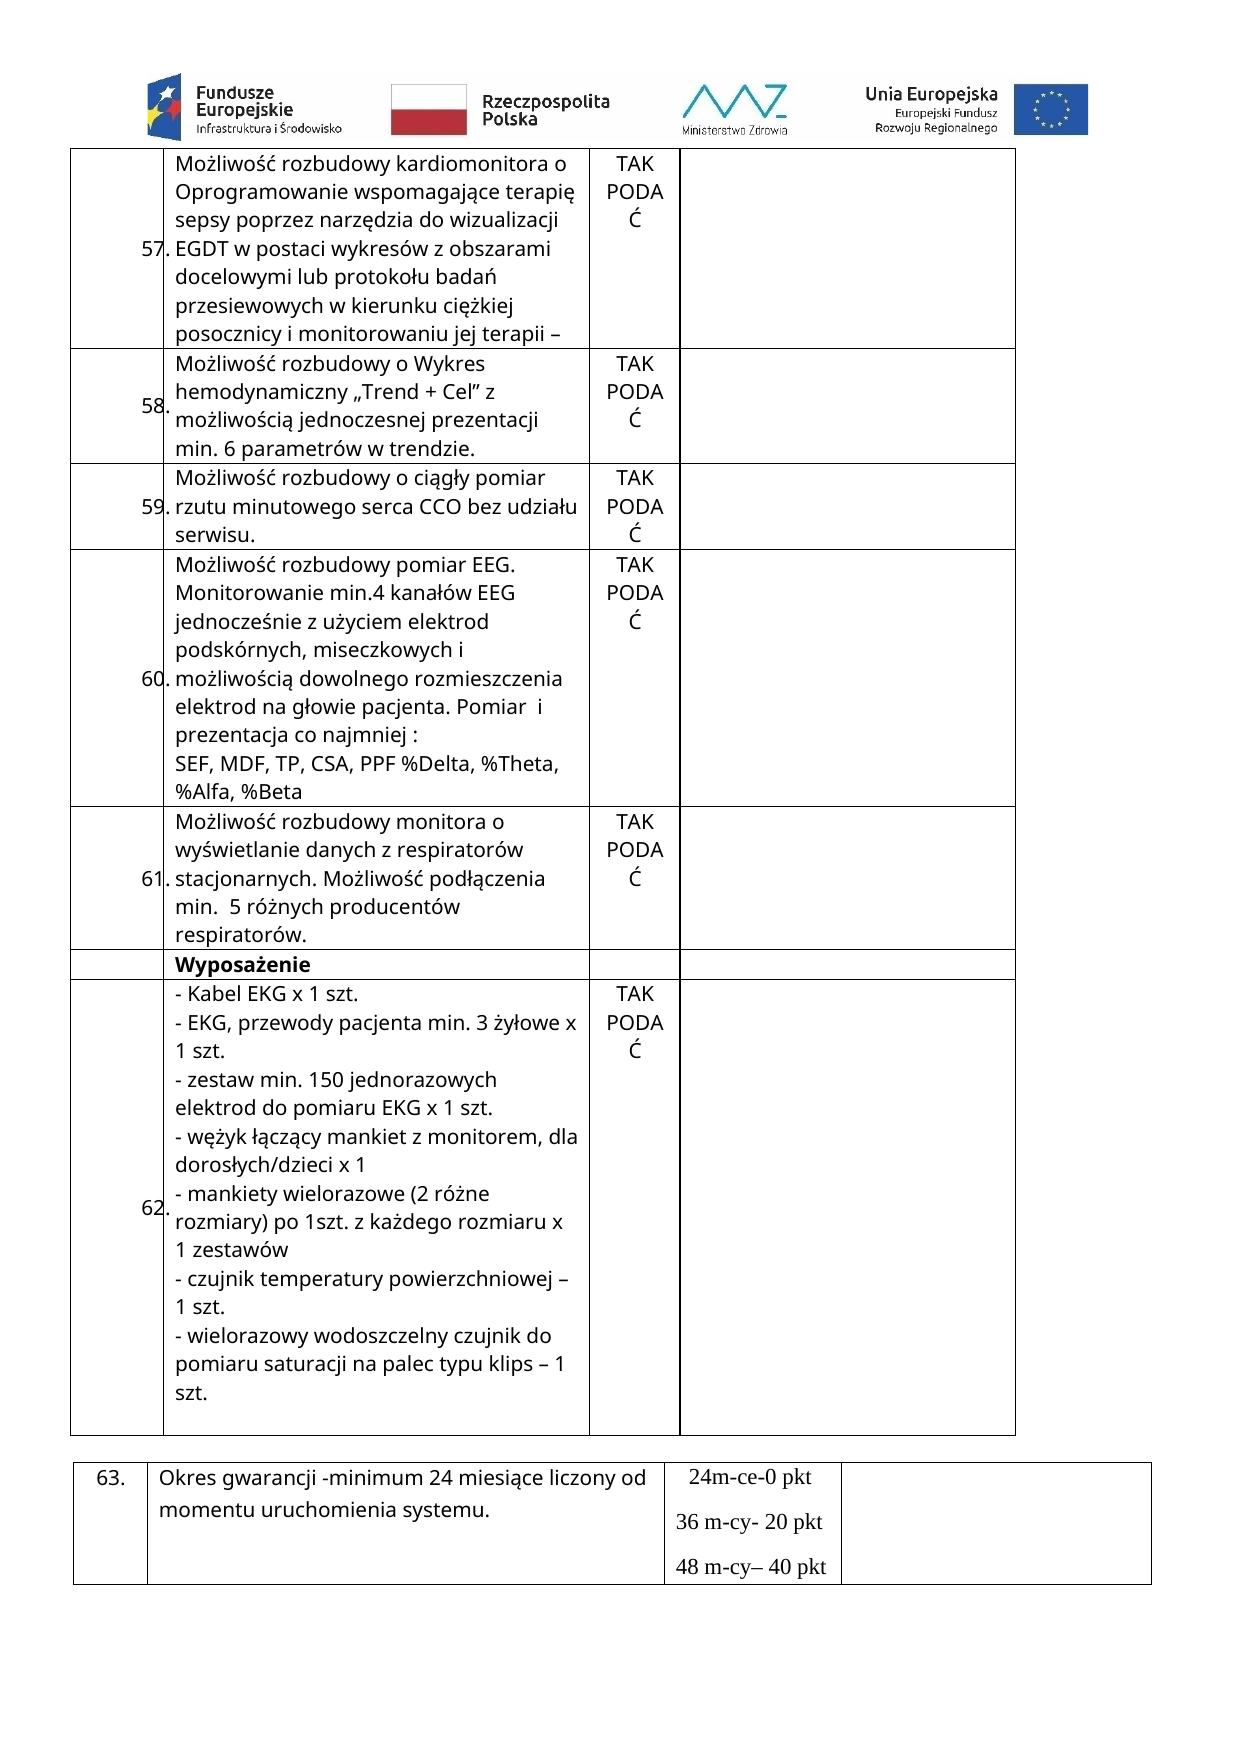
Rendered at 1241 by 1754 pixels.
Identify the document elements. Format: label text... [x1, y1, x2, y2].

table_cell Możliwość rozbudowy kardiomonitora o Oprogramowanie wspomagające terapię sepsy poprzez narzędzia do wizualizacji EGDT w postaci wykresów z obszarami docelowymi lub protokołu badań przesiewowych w kierunku ciężkiej posocznicy i monitorowaniu jej terapii – [164, 149, 589, 348]
table_header 63. [74, 1463, 147, 1583]
table_cell Możliwość rozbudowy pomiar EEG. Monitorowanie min.4 kanałów EEG jednocześnie z użyciem elektrod podskórnych, miseczkowych i możliwością dowolnego rozmieszczenia elektrod na głowie pacjenta. Pomiar i prezentacja co najmniej : SEF, MDF, TP, CSA, PPF %Delta, %Theta, %Alfa, %Beta [164, 550, 589, 806]
table_cell TAK PODAĆ [590, 807, 679, 949]
table_cell TAK PODAĆ [590, 149, 679, 348]
table_cell TAK PODAĆ [590, 464, 679, 549]
table_cell Możliwość rozbudowy monitora o wyświetlanie danych z respiratorów stacjonarnych. Możliwość podłączenia min. 5 różnych producentów respiratorów. [164, 807, 589, 949]
table_cell [681, 550, 1015, 806]
picture [147, 73, 1089, 141]
table_cell [681, 807, 1015, 949]
table_cell [71, 980, 163, 1434]
table_cell [681, 149, 1015, 348]
table_header 24m-ce-0 pkt 36 m-cy- 20 pkt 48 m-cy– 40 pkt [665, 1463, 841, 1583]
table_cell Wyposażenie [164, 950, 589, 978]
table_cell [71, 807, 163, 949]
table_cell [71, 464, 163, 549]
table_cell [681, 980, 1015, 1434]
table_cell - Kabel EKG x 1 szt. - EKG, przewody pacjenta min. 3 żyłowe x 1 szt. - zestaw min. 150 jednorazowych elektrod do pomiaru EKG x 1 szt. - wężyk łączący mankiet z monitorem, dla dorosłych/dzieci x 1 - mankiety wielorazowe (2 różne rozmiary) po 1szt. z każdego rozmiaru x 1 zestawów - czujnik temperatury powierzchniowej – 1 szt. - wielorazowy wodoszczelny czujnik do pomiaru saturacji na palec typu klips – 1 szt. [164, 980, 589, 1434]
table_cell TAK PODAĆ [590, 980, 679, 1434]
table_header Okres gwarancji -minimum 24 miesiące liczony od momentu uruchomienia systemu. [148, 1463, 664, 1583]
table_cell [71, 950, 163, 978]
table_cell TAK PODAĆ [590, 550, 679, 806]
table_cell [71, 349, 163, 462]
table_cell [71, 149, 163, 348]
table_cell [681, 349, 1015, 462]
table_cell [590, 950, 679, 978]
table_cell [71, 550, 163, 806]
table_header [842, 1463, 1151, 1583]
table_cell [681, 950, 1015, 978]
table_cell Możliwość rozbudowy o Wykres hemodynamiczny „Trend + Cel” z możliwością jednoczesnej prezentacji min. 6 parametrów w trendzie. [164, 349, 589, 462]
table_cell Możliwość rozbudowy o ciągły pomiar rzutu minutowego serca CCO bez udziału serwisu. [164, 464, 589, 549]
table_cell TAK PODAĆ [590, 349, 679, 462]
table_cell [681, 464, 1015, 549]
